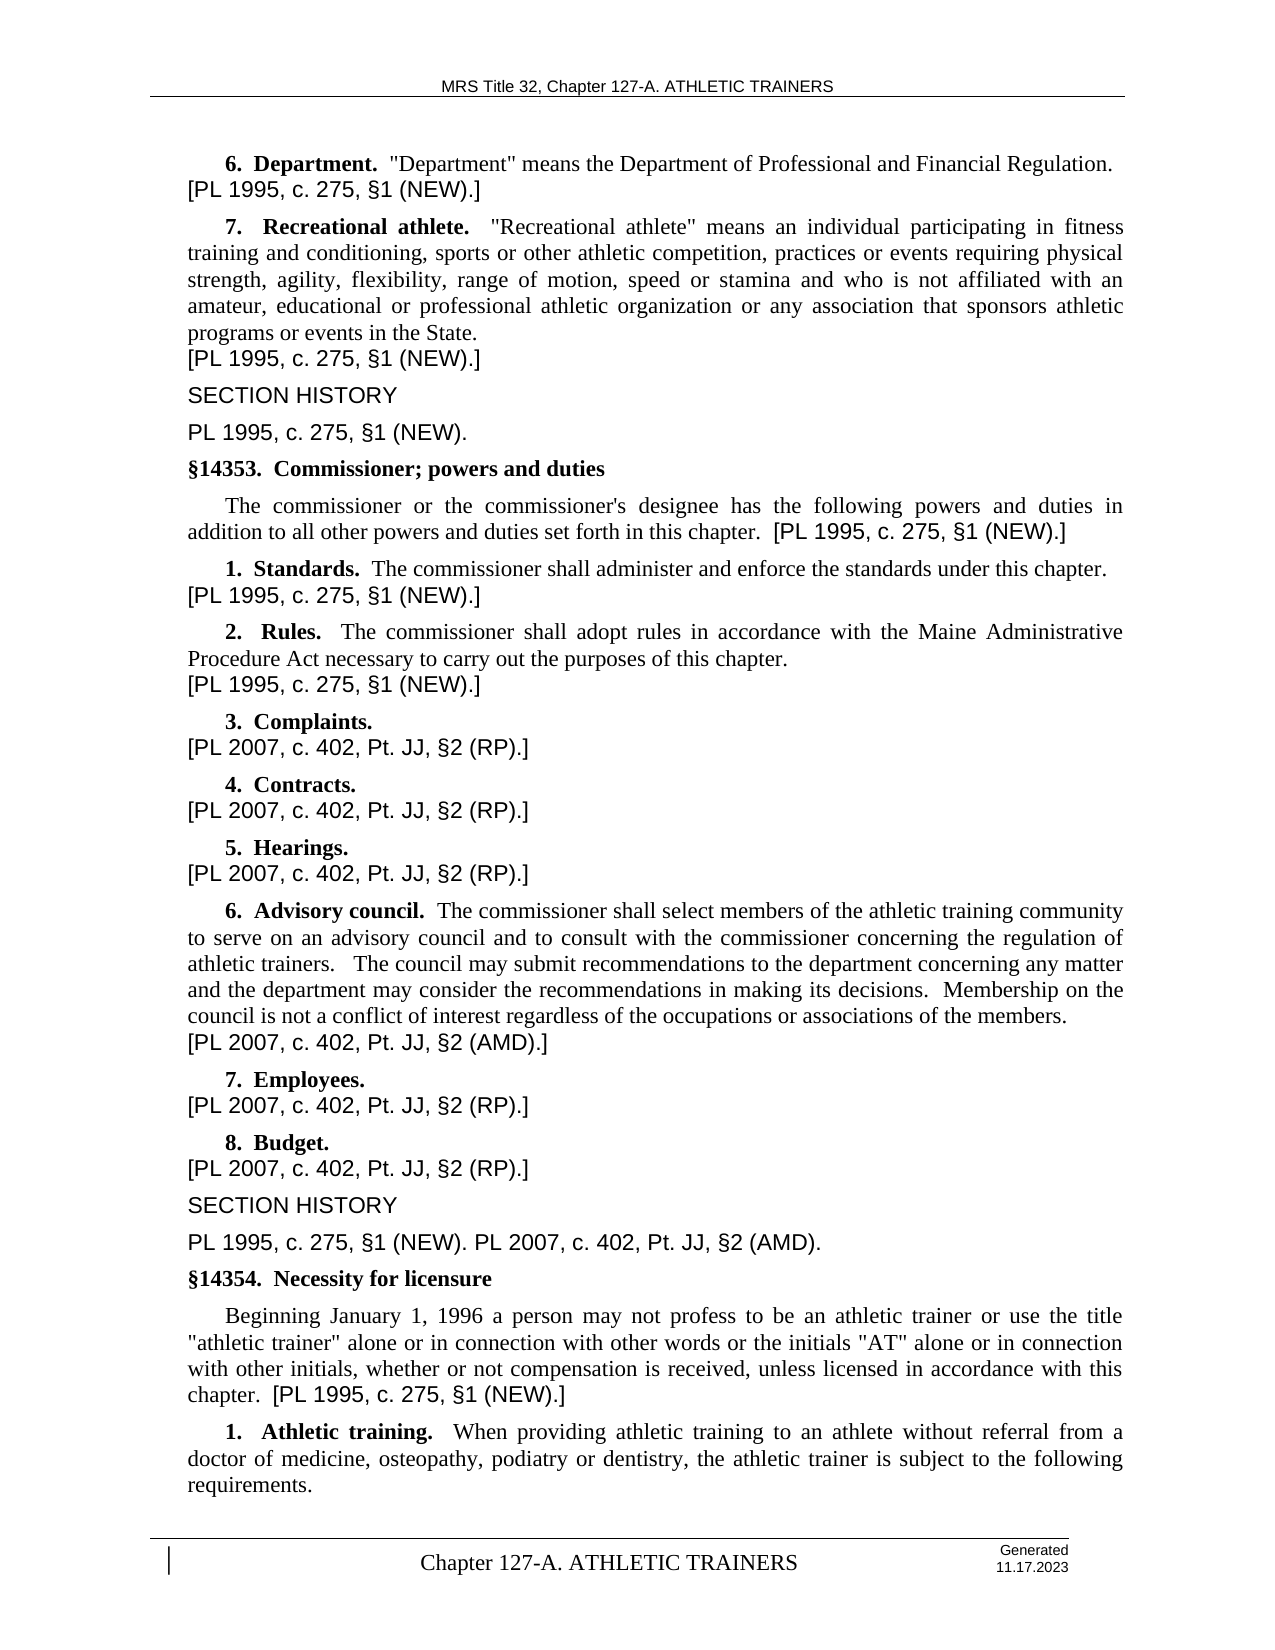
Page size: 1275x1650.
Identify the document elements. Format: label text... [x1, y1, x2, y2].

text [PL 1995, c. 275, §1 (NEW).] [187, 176, 1125, 203]
text 3. Complaints. [187, 708, 1125, 734]
text SECTION HISTORY [187, 382, 1125, 408]
text §14353. Commissioner; powers and duties [187, 455, 1125, 482]
text Beginning January 1, 1996 a person may not profess to be an athletic trainer or use the title "athletic trainer" alone or in connection with other words or the initials "AT" alone or in connection with other initials, whether or not compensation is received, unless licensed in accordance with this chapter. [PL 1995, c. 275, §1 (NEW).] [187, 1302, 1125, 1408]
text [PL 2007, c. 402, Pt. JJ, §2 (AMD).] [187, 1029, 1125, 1055]
text 1. Athletic training. When providing athletic training to an athlete without referral from a doctor of medicine, osteopathy, podiatry or dentistry, the athletic trainer is subject to the following requirements. [187, 1418, 1125, 1497]
text 8. Budget. [187, 1129, 1125, 1155]
text 7. Employees. [187, 1066, 1125, 1092]
text [PL 2007, c. 402, Pt. JJ, §2 (RP).] [187, 1092, 1125, 1118]
text 6. Department. "Department" means the Department of Professional and Financial Regulation. [187, 150, 1125, 176]
text [PL 1995, c. 275, §1 (NEW).] [187, 582, 1125, 608]
text SECTION HISTORY [187, 1192, 1125, 1218]
text 1. Standards. The commissioner shall administer and enforce the standards under this chapter. [187, 555, 1125, 582]
text 2. Rules. The commissioner shall adopt rules in accordance with the Maine Administrative Procedure Act necessary to carry out the purposes of this chapter. [187, 618, 1125, 671]
text PL 1995, c. 275, §1 (NEW). PL 2007, c. 402, Pt. JJ, §2 (AMD). [187, 1229, 1125, 1255]
text 7. Recreational athlete. "Recreational athlete" means an individual participating in fitness training and conditioning, sports or other athletic competition, practices or events requiring physical strength, agility, flexibility, range of motion, speed or stamina and who is not affiliated with an amateur, educational or professional athletic organization or any association that sponsors athletic programs or events in the State. [187, 213, 1125, 345]
text [PL 1995, c. 275, §1 (NEW).] [187, 345, 1125, 371]
text §14354. Necessity for licensure [187, 1266, 1125, 1292]
text 6. Advisory council. The commissioner shall select members of the athletic training community to serve on an advisory council and to consult with the commissioner concerning the regulation of athletic trainers. The council may submit recommendations to the department concerning any matter and the department may consider the recommendations in making its decisions. Membership on the council is not a conflict of interest regardless of the occupations or associations of the members. [187, 897, 1125, 1029]
text The commissioner or the commissioner's designee has the following powers and duties in addition to all other powers and duties set forth in this chapter. [PL 1995, c. 275, §1 (NEW).] [187, 492, 1125, 545]
text [PL 2007, c. 402, Pt. JJ, §2 (RP).] [187, 797, 1125, 824]
text 4. Contracts. [187, 771, 1125, 797]
text 5. Hearings. [187, 834, 1125, 860]
text [PL 2007, c. 402, Pt. JJ, §2 (RP).] [187, 860, 1125, 887]
text [PL 1995, c. 275, §1 (NEW).] [187, 671, 1125, 697]
text [PL 2007, c. 402, Pt. JJ, §2 (RP).] [187, 1155, 1125, 1182]
text PL 1995, c. 275, §1 (NEW). [187, 418, 1125, 445]
text [PL 2007, c. 402, Pt. JJ, §2 (RP).] [187, 734, 1125, 761]
